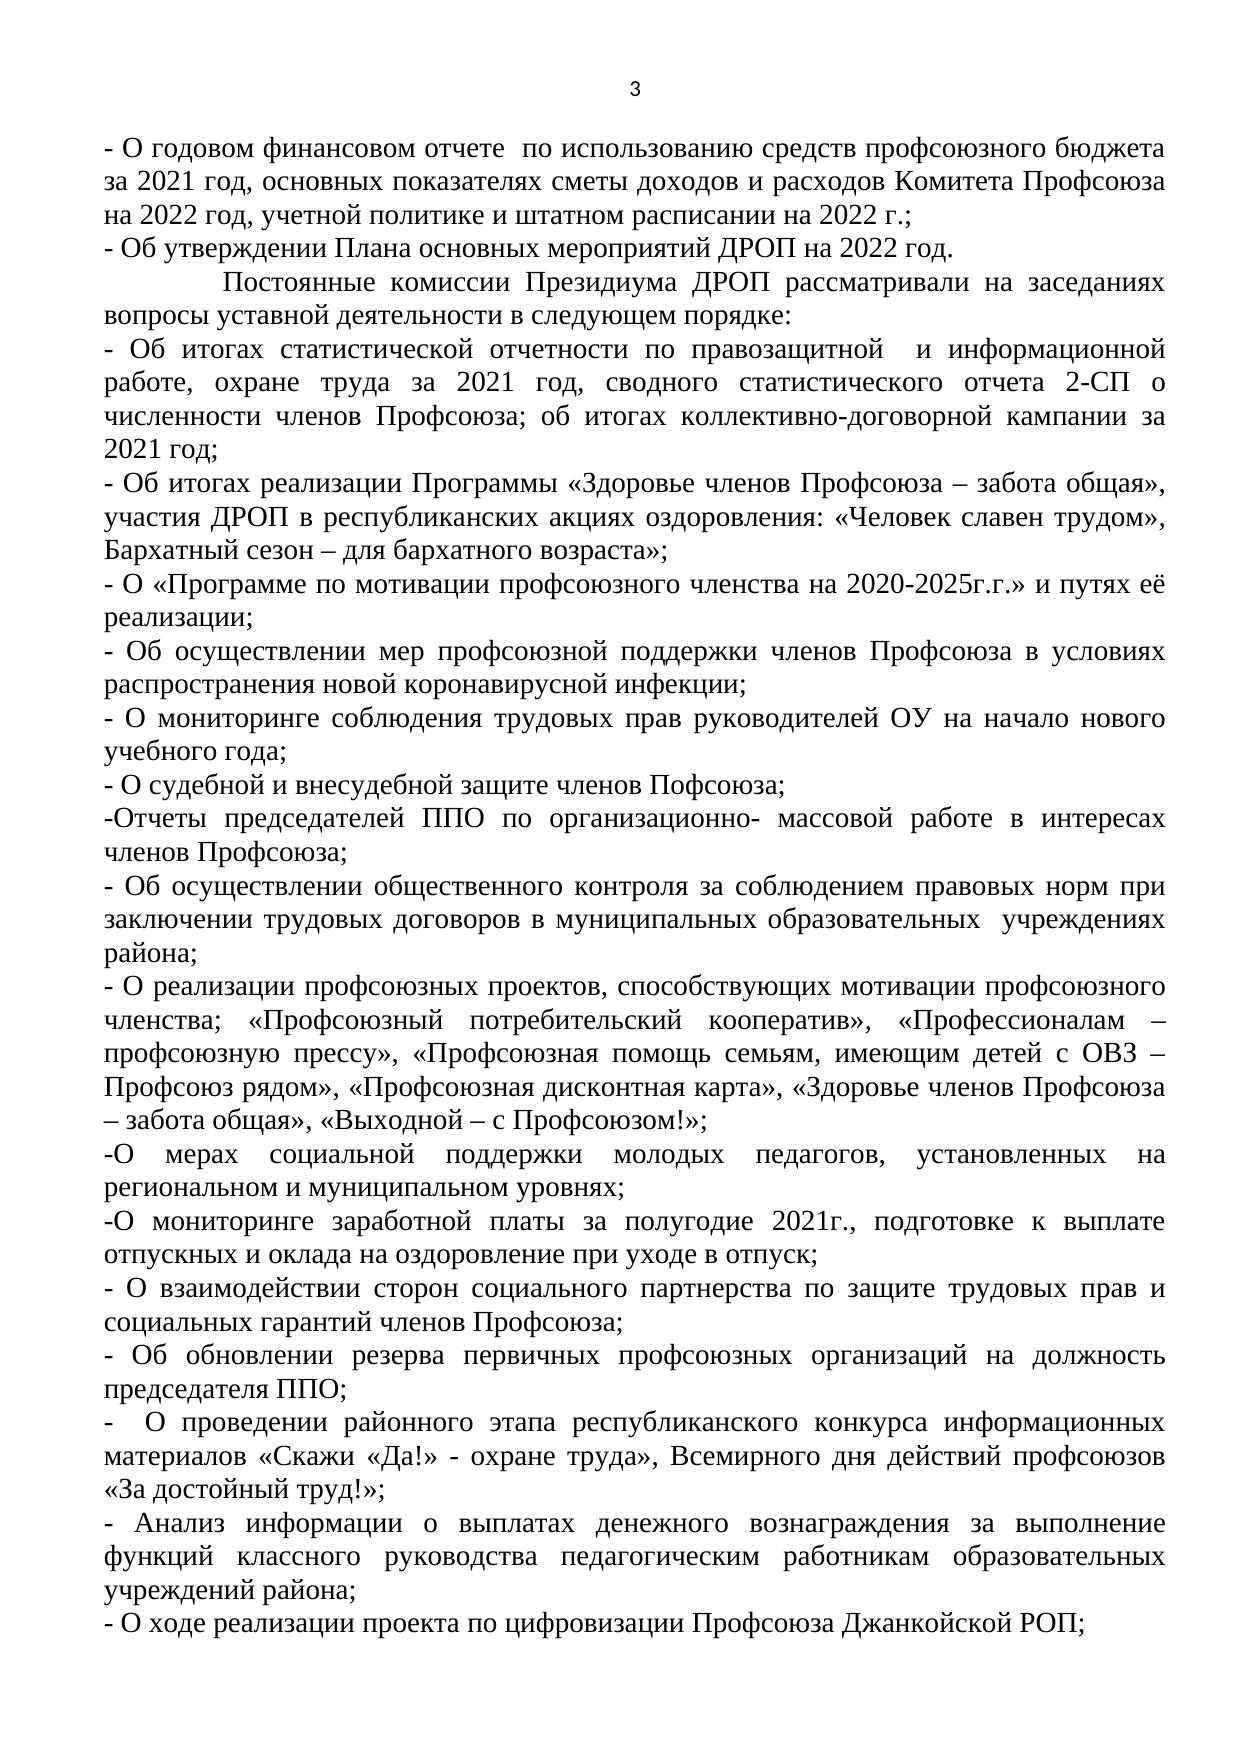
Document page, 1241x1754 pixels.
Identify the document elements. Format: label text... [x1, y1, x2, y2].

text - Об итогах статистической отчетности по правозащитной и информационной работе, охране труда за 2021 год, сводного статистического отчета 2-СП о численности членов Профсоюза; об итогах коллективно-договорной кампании за 2021 год; [103, 331, 1167, 465]
text - Об итогах реализации Программы «Здоровье членов Профсоюза – забота общая», участия ДРОП в республиканских акциях оздоровления: «Человек славен трудом», Бархатный сезон – для бархатного возраста»; [103, 465, 1167, 566]
text Постоянные комиссии Президиума ДРОП рассматривали на заседаниях вопросы уставной деятельности в следующем порядке: [103, 264, 1167, 331]
text - О ходе реализации проекта по цифровизации Профсоюза Джанкойской РОП; [103, 1606, 1167, 1639]
text - О проведении районного этапа республиканского конкурса информационных материалов «Скажи «Да!» - охране труда», Всемирного дня действий профсоюзов «За достойный труд!»; [103, 1404, 1167, 1505]
text -О мерах социальной поддержки молодых педагогов, установленных на региональном и муниципальном уровнях; [103, 1136, 1167, 1203]
text - Об осуществлении общественного контроля за соблюдением правовых норм при заключении трудовых договоров в муниципальных образовательных учреждениях района; [103, 868, 1167, 968]
text - Об осуществлении мер профсоюзной поддержки членов Профсоюза в условиях распространения новой коронавирусной инфекции; [103, 633, 1167, 700]
text -О мониторинге заработной платы за полугодие 2021г., подготовке к выплате отпускных и оклада на оздоровление при уходе в отпуск; [103, 1203, 1167, 1270]
text -Отчеты председателей ППО по организационно- массовой работе в интересах членов Профсоюза; [103, 801, 1167, 868]
text - Анализ информации о выплатах денежного вознаграждения за выполнение функций классного руководства педагогическим работникам образовательных учреждений района; [103, 1505, 1167, 1606]
text - О взаимодействии сторон социального партнерства по защите трудовых прав и социальных гарантий членов Профсоюза; [103, 1270, 1167, 1337]
text - О реализации профсоюзных проектов, способствующих мотивации профсоюзного членства; «Профсоюзный потребительский кооператив», «Профессионалам – профсоюзную прессу», «Профсоюзная помощь семьям, имеющим детей с ОВЗ – Профсоюз рядом», «Профсоюзная дисконтная карта», «Здоровье членов Профсоюза – забота общая», «Выходной – с Профсоюзом!»; [103, 968, 1167, 1136]
text - О годовом финансовом отчете по использованию средств профсоюзного бюджета за 2021 год, основных показателях сметы доходов и расходов Комитета Профсоюза на 2022 год, учетной политике и штатном расписании на 2022 г.; [103, 130, 1167, 230]
text - Об утверждении Плана основных мероприятий ДРОП на 2022 год. [103, 230, 1167, 264]
text - Об обновлении резерва первичных профсоюзных организаций на должность председателя ППО; [103, 1337, 1167, 1404]
text - О «Программе по мотивации профсоюзного членства на 2020-2025г.г.» и путях её реализации; [103, 566, 1167, 633]
text - О судебной и внесудебной защите членов Пофсоюза; [103, 767, 1167, 801]
text - О мониторинге соблюдения трудовых прав руководителей ОУ на начало нового учебного года; [103, 700, 1167, 767]
